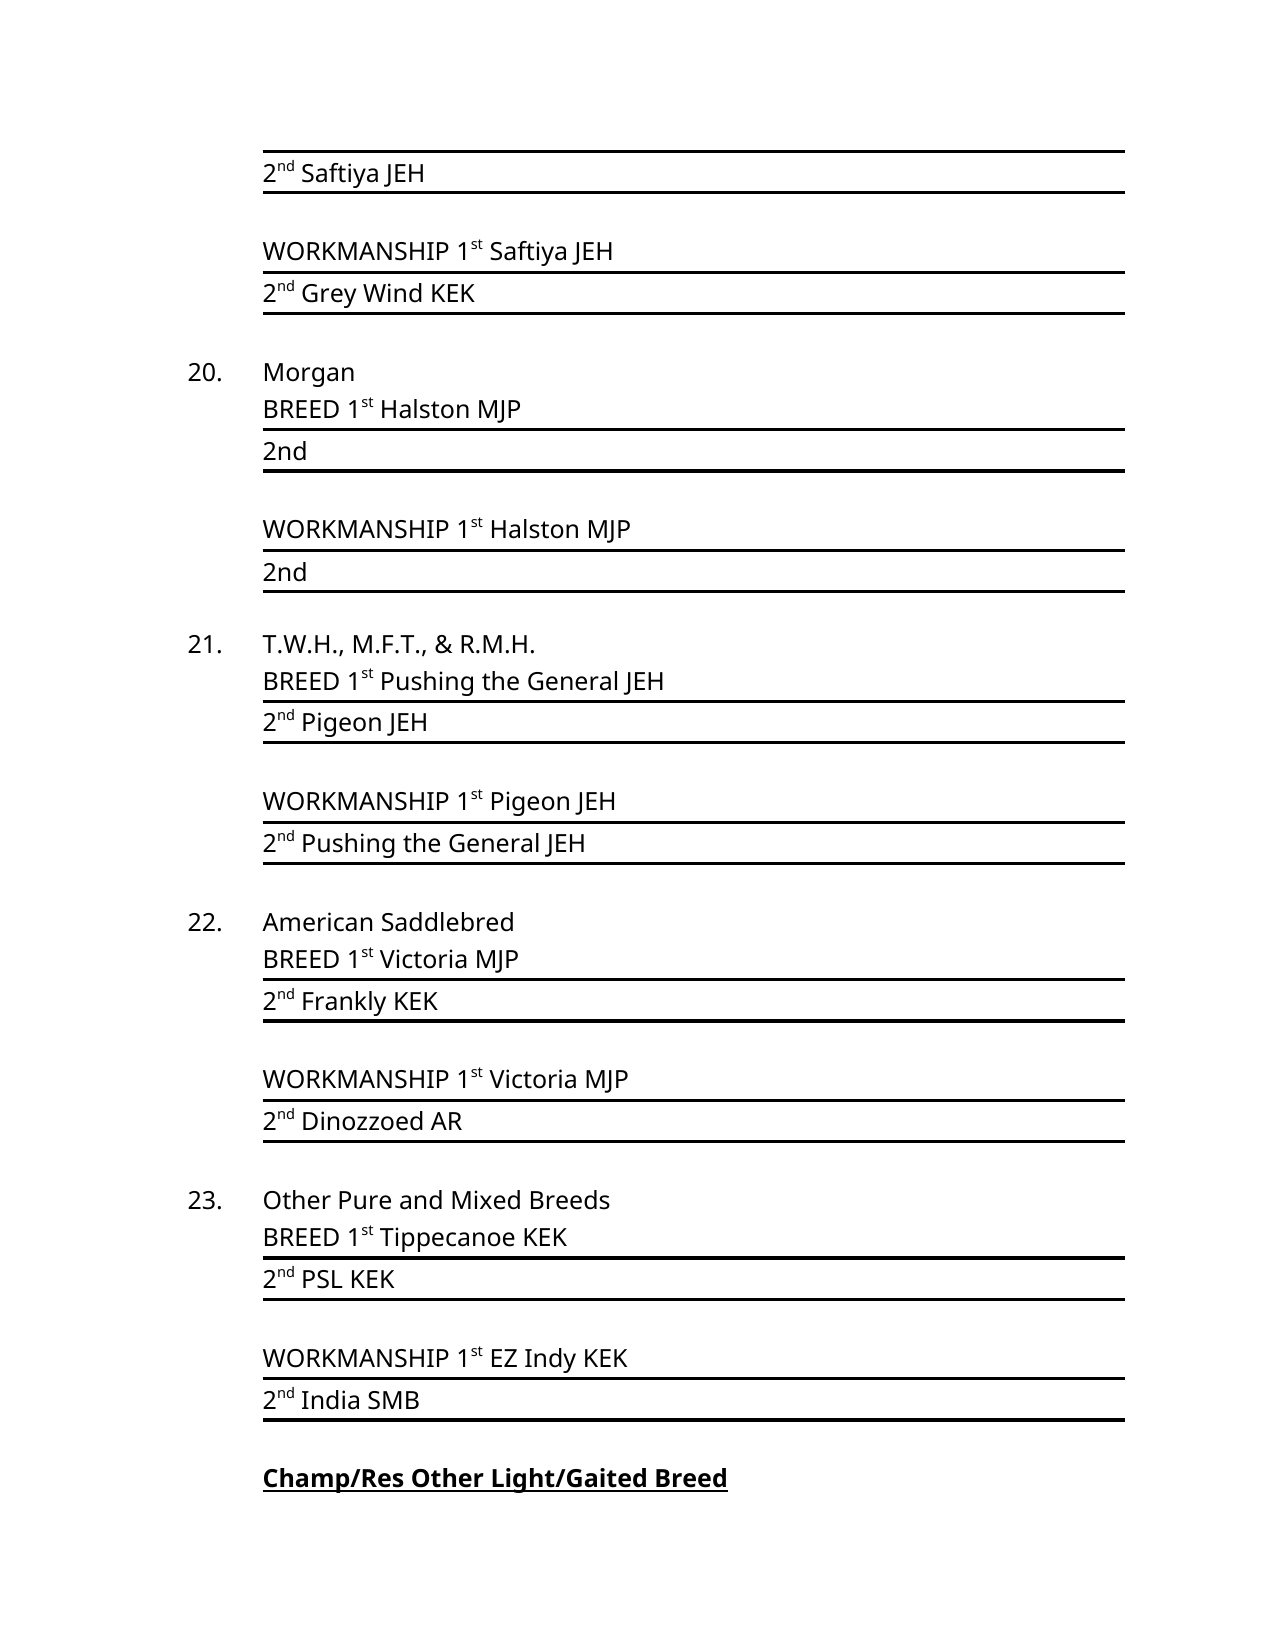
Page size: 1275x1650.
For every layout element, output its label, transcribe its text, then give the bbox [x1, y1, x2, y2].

list 2nd Pigeon JEH [262, 701, 1125, 744]
list T.W.H., M.F.T., & R.M.H. [187, 626, 1125, 660]
list BREED 1st Victoria MJP [262, 941, 1125, 975]
list 2nd Grey Wind KEK [262, 272, 1125, 315]
list 2nd PSL KEK [262, 1257, 1125, 1301]
list American Saddlebred [187, 904, 1125, 939]
list Champ/Res Other Light/Gaited Breed [262, 1461, 1125, 1495]
list Morgan [187, 355, 1125, 389]
list WORKMANSHIP 1st EZ Indy KEK [262, 1340, 1125, 1374]
list 2nd India SMB [262, 1378, 1125, 1422]
list BREED 1st Pushing the General JEH [262, 663, 1125, 697]
list BREED 1st Tippecanoe KEK [262, 1219, 1125, 1254]
list WORKMANSHIP 1st Victoria MJP [262, 1062, 1125, 1096]
list WORKMANSHIP 1st Halston MJP [262, 512, 1125, 546]
list WORKMANSHIP 1st Pigeon JEH [262, 784, 1125, 818]
list WORKMANSHIP 1st Saftiya JEH [262, 234, 1125, 268]
list BREED 1st Halston MJP [262, 391, 1125, 426]
list 2nd Dinozzoed AR [262, 1100, 1125, 1143]
list 2nd Pushing the General JEH [262, 822, 1125, 865]
list Other Pure and Mixed Breeds [187, 1183, 1125, 1217]
list 2nd [262, 550, 1125, 593]
list 2nd Frankly KEK [262, 979, 1125, 1023]
list 2nd [262, 429, 1125, 473]
list 2nd Saftiya JEH [262, 151, 1125, 194]
